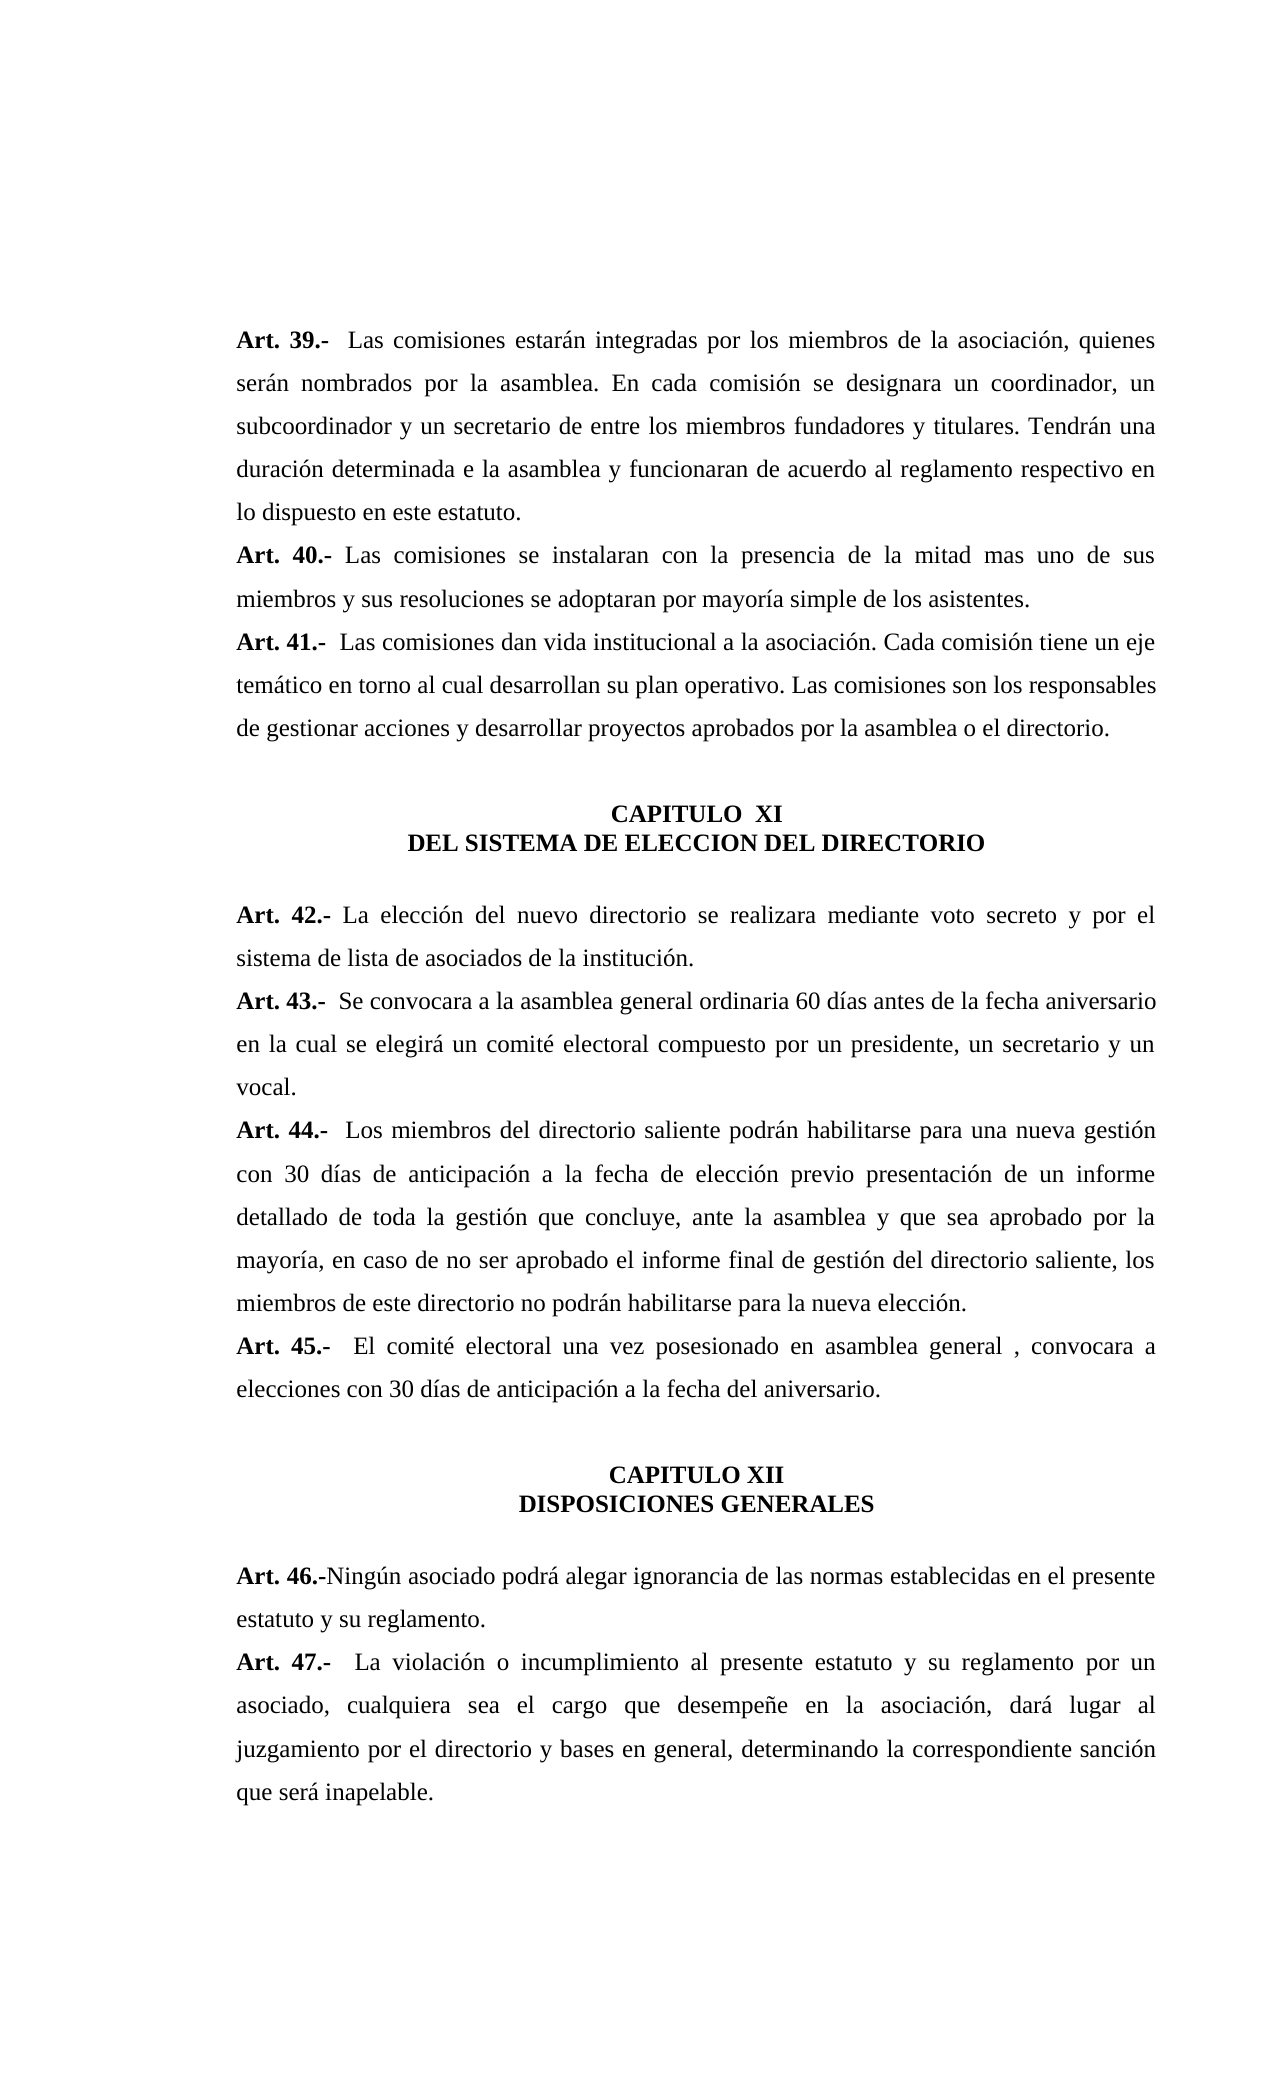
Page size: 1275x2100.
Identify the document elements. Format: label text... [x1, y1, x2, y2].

text Art. 44.- Los miembros del directorio saliente podrán habilitarse para una nueva gestión con 30 días de anticipación a la fecha de elección previo presentación de un informe detallado de toda la gestión que concluye, ante la asamblea y que sea aprobado por la mayoría, en caso de no ser aprobado el informe final de gestión del directorio saliente, los miembros de este directorio no podrán habilitarse para la nueva elección. [236, 1116, 1157, 1317]
text DISPOSICIONES GENERALES [236, 1489, 1157, 1518]
text Art. 39.- Las comisiones estarán integradas por los miembros de la asociación, quienes serán nombrados por la asamblea. En cada comisión se designara un coordinador, un subcoordinador y un secretario de entre los miembros fundadores y titulares. Tendrán una duración determinada e la asamblea y funcionaran de acuerdo al reglamento respectivo en lo dispuesto en este estatuto. [236, 325, 1157, 526]
text Art. 46.-Ningún asociado podrá alegar ignorancia de las normas establecidas en el presente estatuto y su reglamento. [236, 1561, 1157, 1633]
text Art. 43.- Se convocara a la asamblea general ordinaria 60 días antes de la fecha aniversario en la cual se elegirá un comité electoral compuesto por un presidente, un secretario y un vocal. [236, 986, 1157, 1101]
text Art. 40.- Las comisiones se instalaran con la presencia de la mitad mas uno de sus miembros y sus resoluciones se adoptaran por mayoría simple de los asistentes. [236, 541, 1157, 612]
text Art. 47.- La violación o incumplimiento al presente estatuto y su reglamento por un asociado, cualquiera sea el cargo que desempeñe en la asociación, dará lugar al juzgamiento por el directorio y bases en general, determinando la correspondiente sanción que será inapelable. [236, 1647, 1157, 1806]
text DEL SISTEMA DE ELECCION DEL DIRECTORIO [236, 828, 1157, 857]
text Art. 41.- Las comisiones dan vida institucional a la asociación. Cada comisión tiene un eje temático en torno al cual desarrollan su plan operativo. Las comisiones son los responsables de gestionar acciones y desarrollar proyectos aprobados por la asamblea o el directorio. [236, 627, 1157, 742]
text Art. 42.- La elección del nuevo directorio se realizara mediante voto secreto y por el sistema de lista de asociados de la institución. [236, 900, 1157, 972]
text CAPITULO XII [236, 1461, 1157, 1489]
text Art. 45.- El comité electoral una vez posesionado en asamblea general , convocara a elecciones con 30 días de anticipación a la fecha del aniversario. [236, 1331, 1157, 1403]
text CAPITULO XI [236, 799, 1157, 828]
